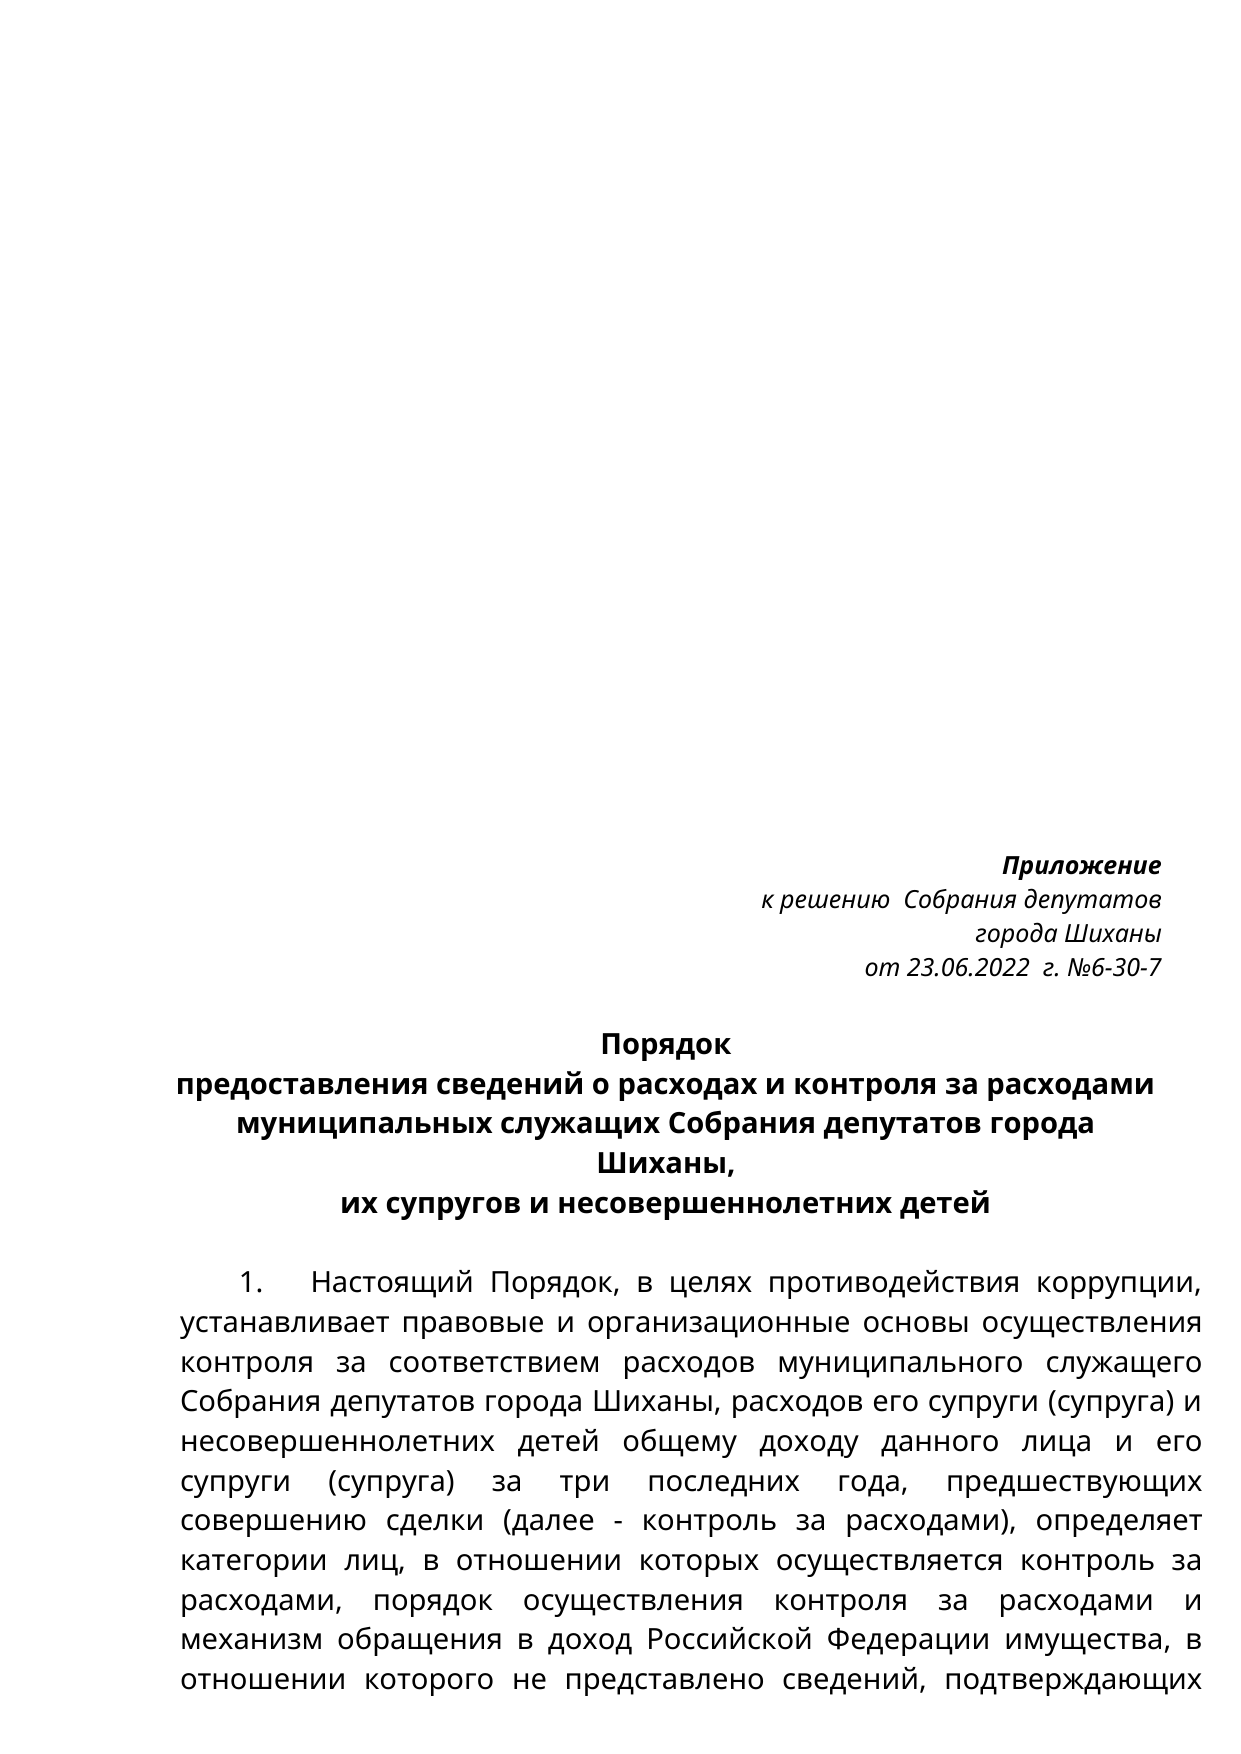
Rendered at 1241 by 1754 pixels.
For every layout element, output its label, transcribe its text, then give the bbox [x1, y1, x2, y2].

text города Шиханы [169, 916, 1162, 949]
text Приложение [169, 847, 1162, 881]
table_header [169, 1261, 1240, 1698]
text Порядок [169, 1023, 1162, 1063]
text их супругов и несовершеннолетних детей [169, 1182, 1162, 1222]
text от 23.06.2022 г. №6-30-7 [169, 949, 1162, 984]
text предоставления сведений о расходах и контроля за расходами муниципальных служащих Собрания депутатов города Шиханы, [169, 1063, 1162, 1182]
text к решению Собрания депутатов [169, 881, 1162, 916]
